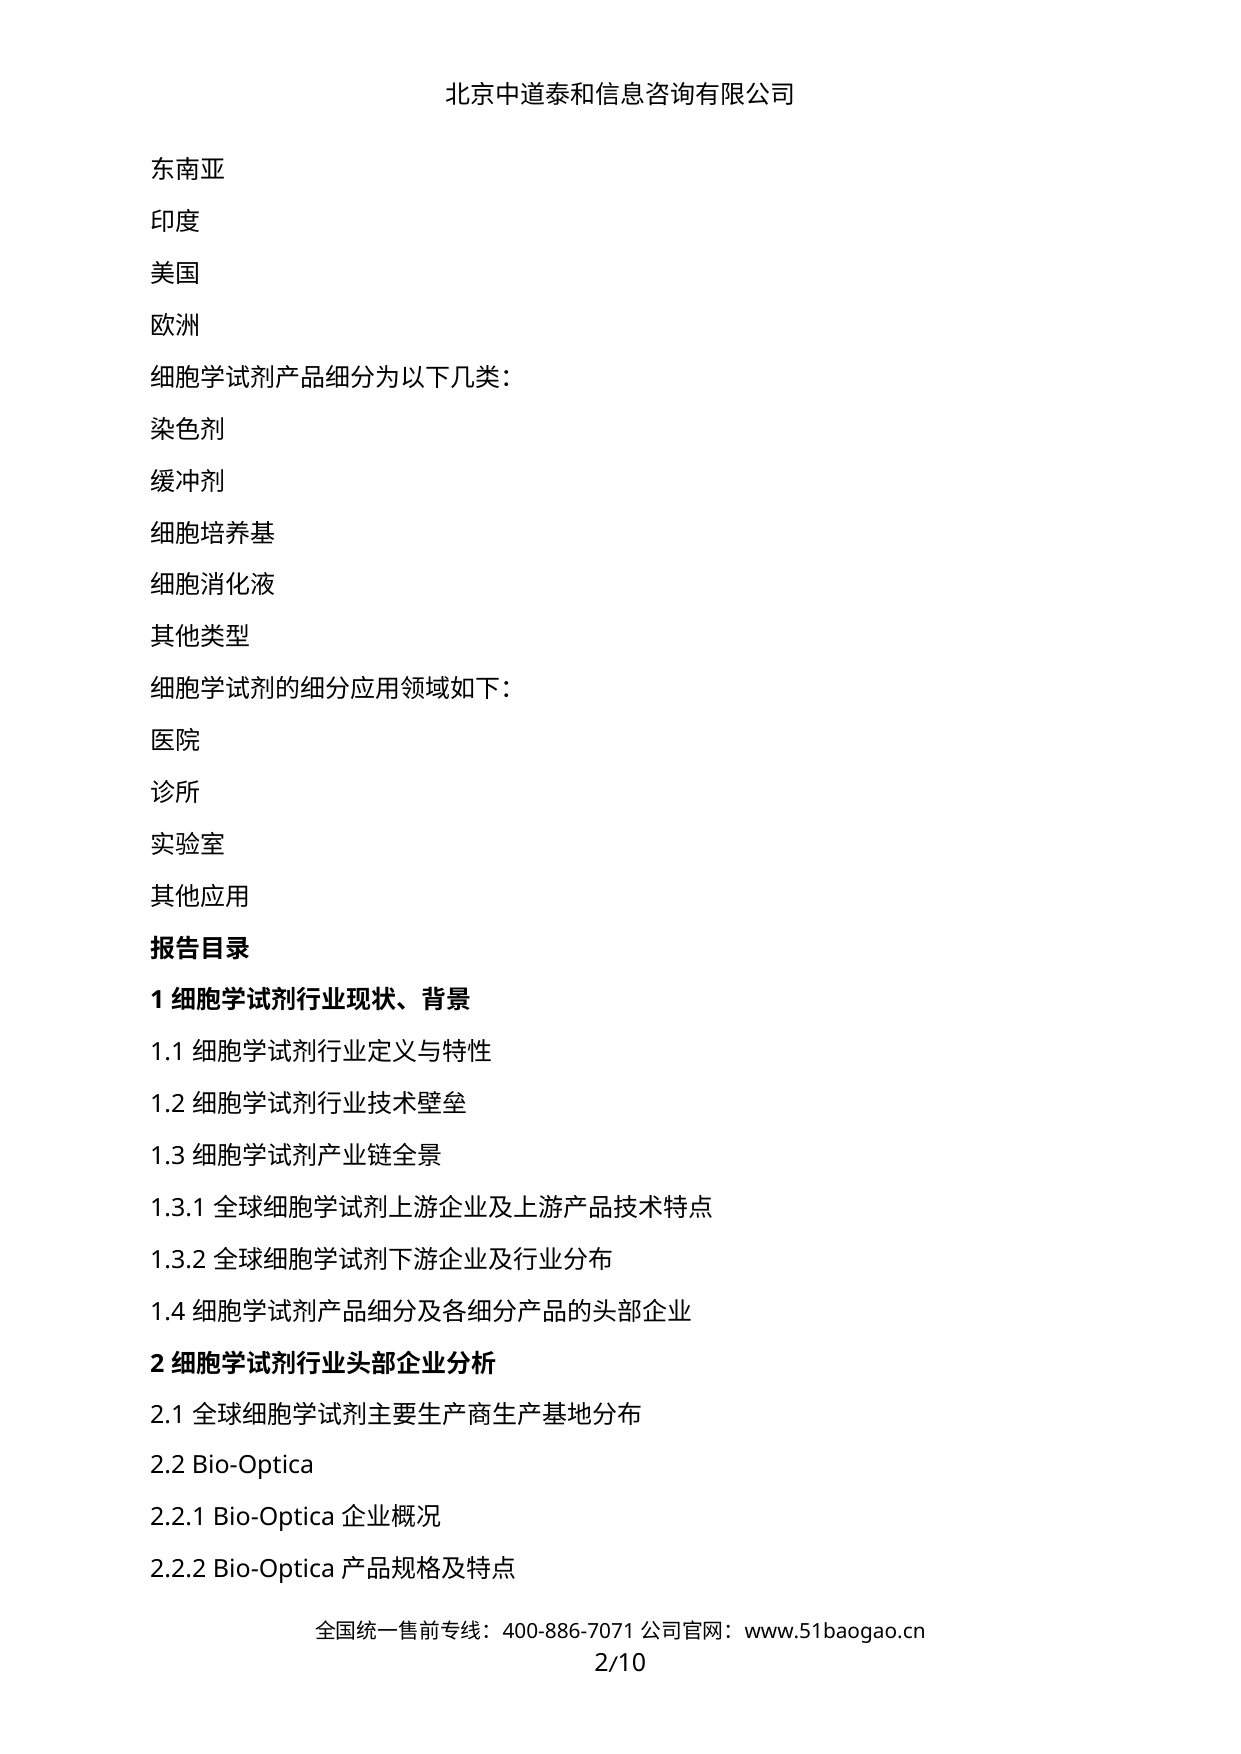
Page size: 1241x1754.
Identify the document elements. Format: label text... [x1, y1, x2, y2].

text 医院 [150, 721, 1090, 757]
text 细胞培养基 [150, 513, 1090, 549]
text 1.1 细胞学试剂行业定义与特性 [150, 1032, 1090, 1068]
text 2.2.2 Bio-Optica 产品规格及特点 [150, 1548, 1090, 1585]
text 2 细胞学试剂行业头部企业分析 [150, 1343, 1090, 1379]
text 细胞学试剂产品细分为以下几类： [150, 357, 1090, 394]
text 1 细胞学试剂行业现状、背景 [150, 980, 1090, 1016]
text 报告目录 [150, 928, 1090, 964]
text 细胞消化液 [150, 565, 1090, 601]
text 其他类型 [150, 617, 1090, 653]
text 缓冲剂 [150, 461, 1090, 497]
text 2.2.1 Bio-Optica 企业概况 [150, 1497, 1090, 1533]
text 1.3 细胞学试剂产业链全景 [150, 1136, 1090, 1172]
text 美国 [150, 254, 1090, 290]
text 其他应用 [150, 876, 1090, 912]
text 印度 [150, 202, 1090, 238]
text 2.1 全球细胞学试剂主要生产商生产基地分布 [150, 1395, 1090, 1431]
text 细胞学试剂的细分应用领域如下： [150, 669, 1090, 705]
text 1.2 细胞学试剂行业技术壁垒 [150, 1084, 1090, 1120]
text 1.3.2 全球细胞学试剂下游企业及行业分布 [150, 1239, 1090, 1276]
text 1.4 细胞学试剂产品细分及各细分产品的头部企业 [150, 1291, 1090, 1327]
text 诊所 [150, 772, 1090, 809]
text 实验室 [150, 824, 1090, 861]
text 2.2 Bio-Optica [150, 1447, 1090, 1481]
text 欧洲 [150, 306, 1090, 342]
text 1.3.1 全球细胞学试剂上游企业及上游产品技术特点 [150, 1187, 1090, 1224]
text 东南亚 [150, 150, 1090, 186]
text 染色剂 [150, 409, 1090, 446]
